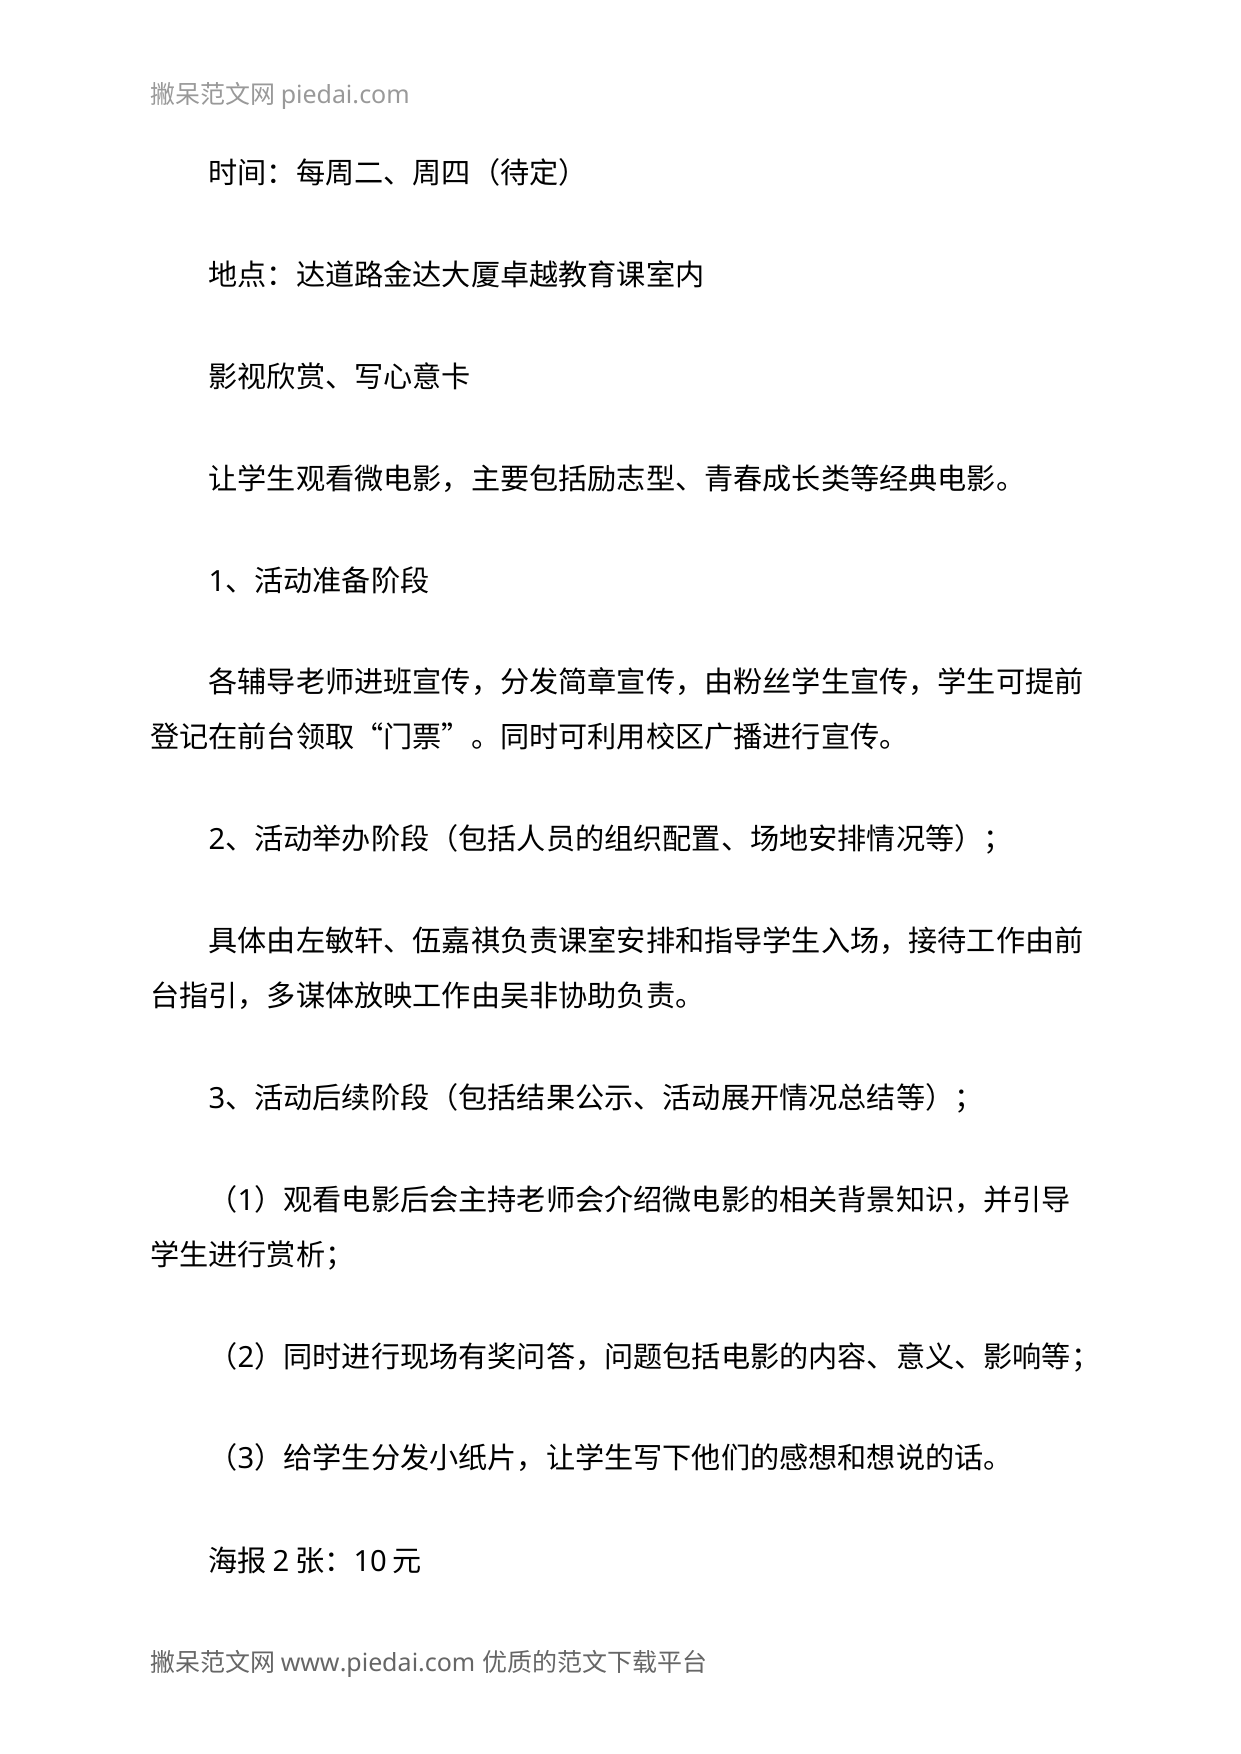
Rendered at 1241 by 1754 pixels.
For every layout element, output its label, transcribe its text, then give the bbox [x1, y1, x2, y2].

text 让学生观看微电影，主要包括励志型、青春成长类等经典电影。 [150, 455, 1090, 498]
text 2、活动举办阶段（包括人员的组织配置、场地安排情况等）； [150, 816, 1090, 858]
text （3）给学生分发小纸片，让学生写下他们的感想和想说的话。 [150, 1435, 1090, 1477]
text 1、活动准备阶段 [150, 557, 1090, 599]
text 具体由左敏轩、伍嘉祺负责课室安排和指导学生入场，接待工作由前台指引，多谋体放映工作由吴非协助负责。 [150, 918, 1090, 1015]
text 3、活动后续阶段（包括结果公示、活动展开情况总结等）； [150, 1074, 1090, 1117]
text 影视欣赏、写心意卡 [150, 353, 1090, 396]
text 地点：达道路金达大厦卓越教育课室内 [150, 252, 1090, 294]
text 时间：每周二、周四（待定） [150, 150, 1090, 192]
text （1）观看电影后会主持老师会介绍微电影的相关背景知识，并引导学生进行赏析； [150, 1176, 1090, 1274]
text 海报2张：10元 [150, 1537, 1090, 1579]
text （2）同时进行现场有奖问答，问题包括电影的内容、意义、影响等； [150, 1333, 1090, 1376]
text 各辅导老师进班宣传，分发简章宣传，由粉丝学生宣传，学生可提前登记在前台领取“门票”。同时可利用校区广播进行宣传。 [150, 659, 1090, 756]
